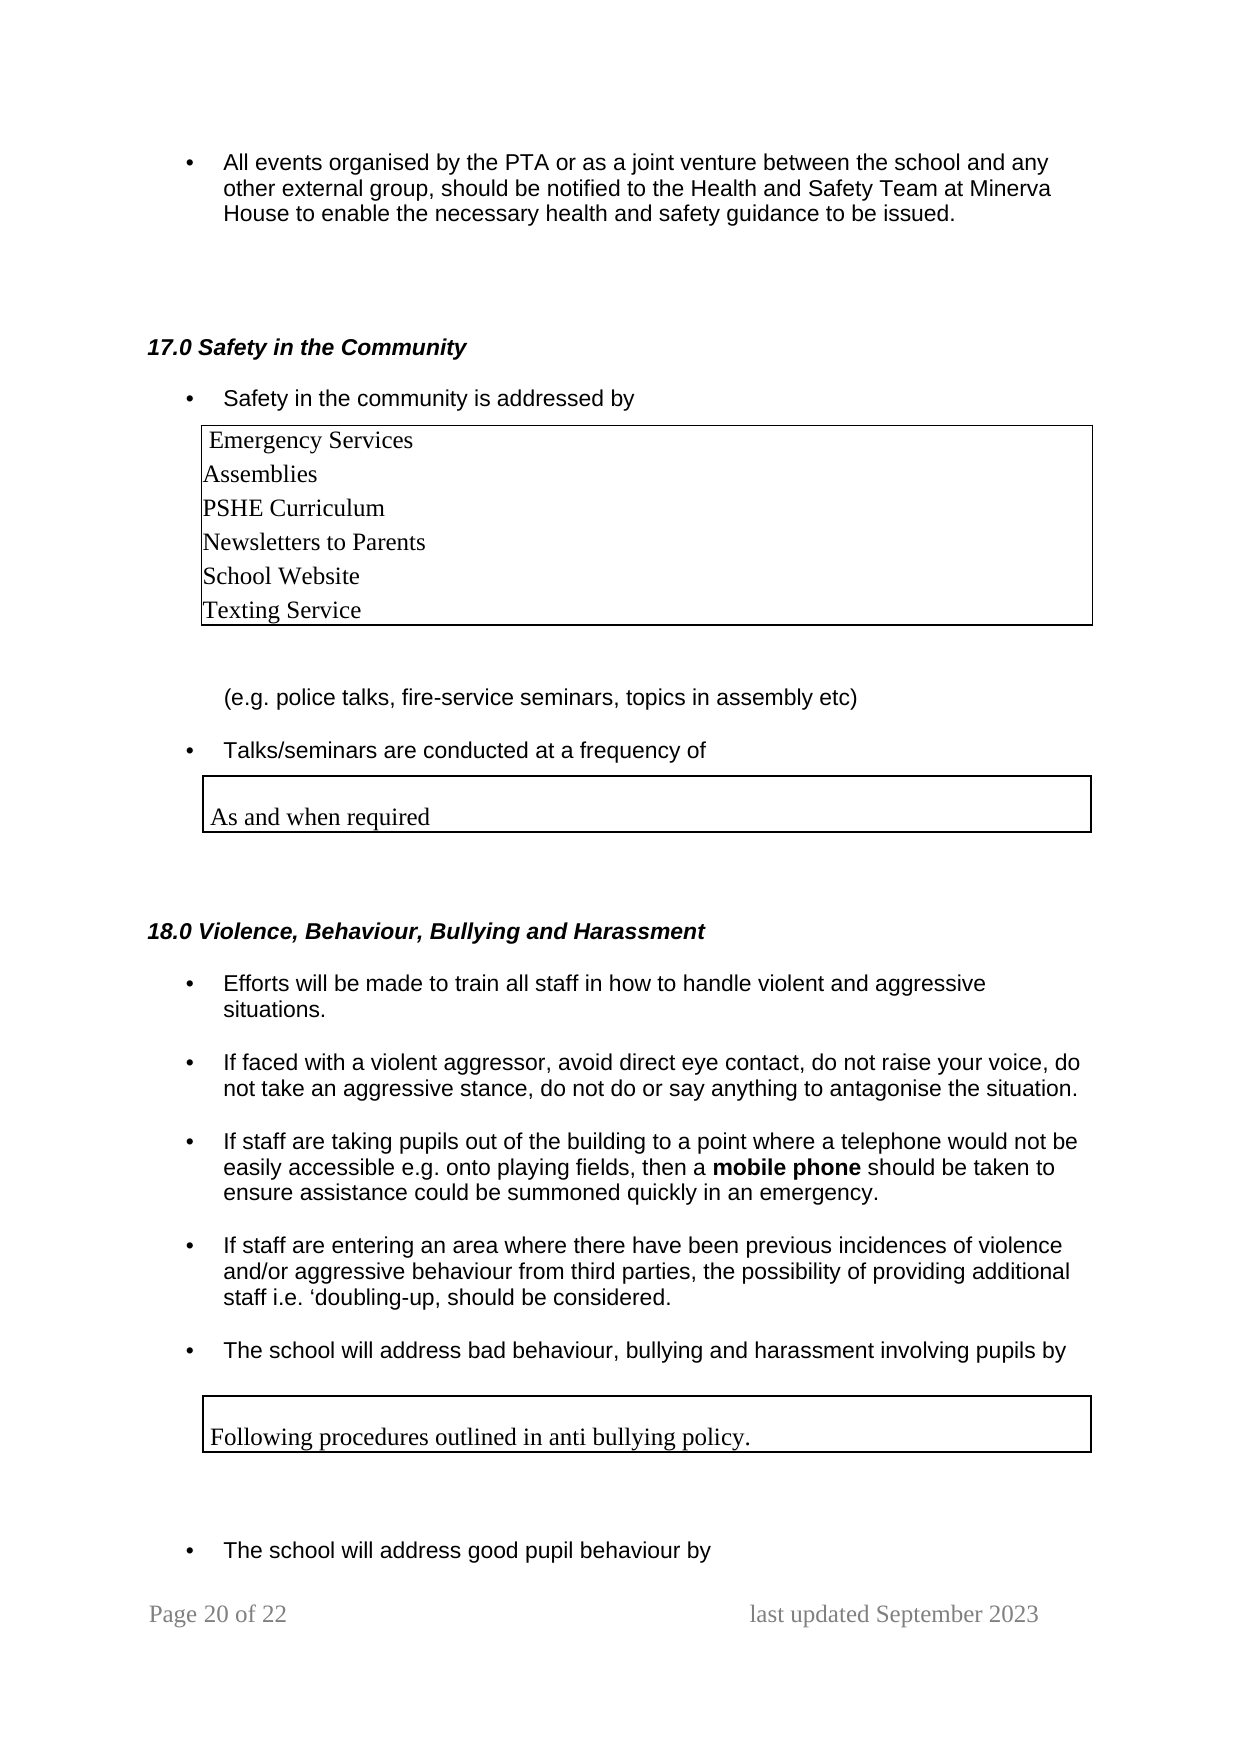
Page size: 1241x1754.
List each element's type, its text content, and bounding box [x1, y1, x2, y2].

list If staff are entering an area where there have been previous incidences of violence and/or aggressive behaviour from third parties, the possibility of providing additional staff i.e. ‘doubling-up, should be considered. [186, 1233, 1090, 1310]
text 18.0 Violence, Behaviour, Bullying and Harassment [147, 918, 1092, 944]
text (e.g. police talks, fire-service seminars, topics in assembly etc) [150, 685, 1090, 710]
text Emergency Services [202, 426, 1092, 454]
text School Website [202, 561, 1092, 590]
text PSHE Curriculum [202, 493, 1092, 522]
text 17.0 Safety in the Community [147, 333, 1092, 360]
list Talks/seminars are conducted at a frequency of [186, 738, 1090, 763]
text Assemblies [202, 458, 1092, 488]
list If staff are taking pupils out of the building to a point where a telephone would not be easily accessible e.g. onto playing fields, then a mobile phone should be taken to ensure assistance could be summoned quickly in an emergency. [186, 1129, 1090, 1205]
text Newsletters to Parents [202, 527, 1092, 556]
list If faced with a violent aggressor, avoid direct eye contact, do not raise your voice, do not take an aggressive stance, do not do or say anything to antagonise the situation. [186, 1050, 1090, 1101]
list The school will address bad behaviour, bullying and harassment involving pupils by [186, 1338, 1090, 1363]
list All events organised by the PTA or as a joint venture between the school and any other external group, should be notified to the Health and Safety Team at Minerva House to enable the necessary health and safety guidance to be issued. [186, 150, 1090, 227]
text Texting Service [202, 595, 1092, 624]
text As and when required [204, 802, 1090, 831]
list Safety in the community is addressed by [186, 386, 1090, 412]
list The school will address good pupil behaviour by [186, 1538, 1090, 1563]
text Following procedures outlined in anti bullying policy. [204, 1422, 1090, 1451]
list Efforts will be made to train all staff in how to handle violent and aggressive situations. [186, 971, 1090, 1022]
